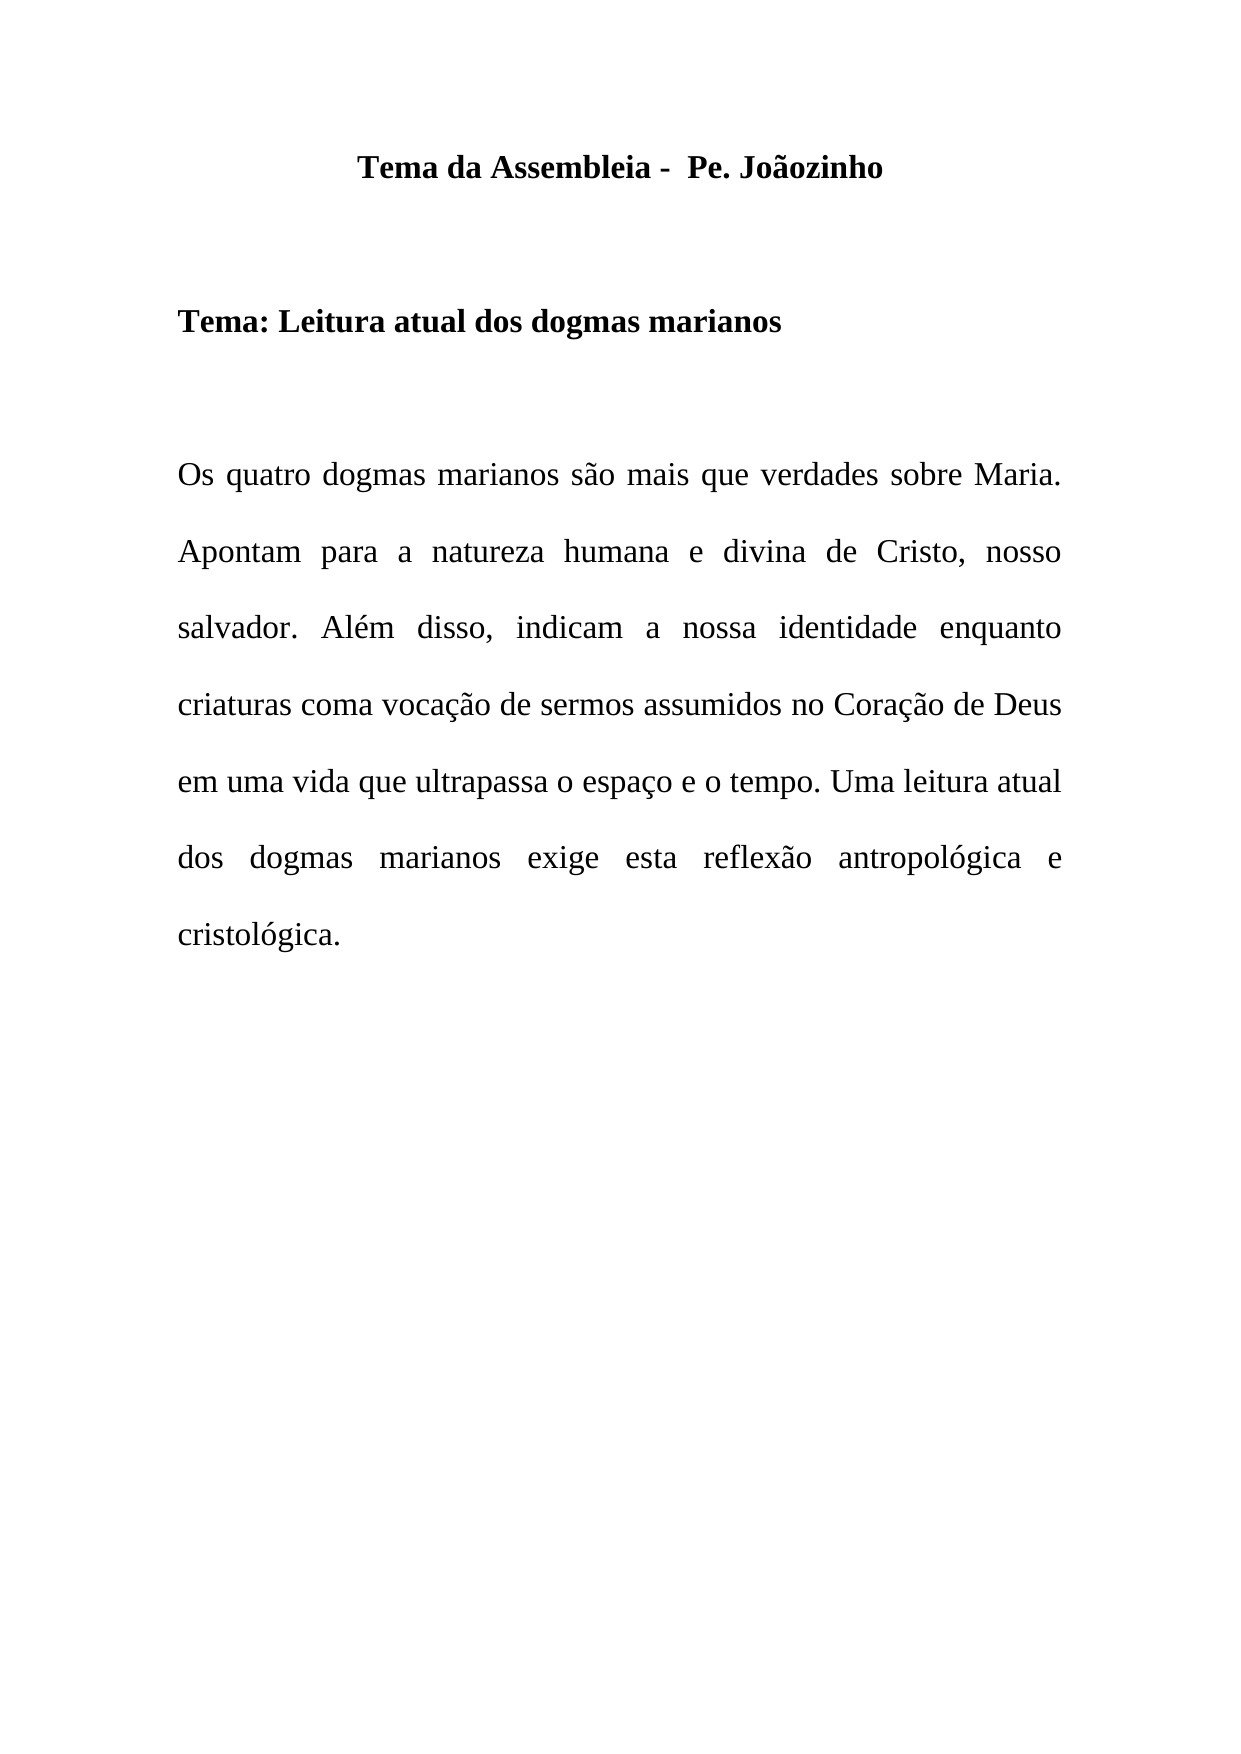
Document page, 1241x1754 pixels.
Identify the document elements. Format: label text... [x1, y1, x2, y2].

text Os quatro dogmas marianos são mais que verdades sobre Maria. Apontam para a natureza humana e divina de Cristo, nosso salvador. Além disso, indicam a nossa identidade enquanto criaturas coma vocação de sermos assumidos no Coração de Deus em uma vida que ultrapassa o espaço e o tempo. Uma leitura atual dos dogmas marianos exige esta reflexão antropológica e cristológica. [177, 454, 1063, 953]
text Tema da Assembleia - Pe. Joãozinho [177, 148, 1063, 186]
text Tema: Leitura atual dos dogmas marianos [177, 301, 1063, 339]
